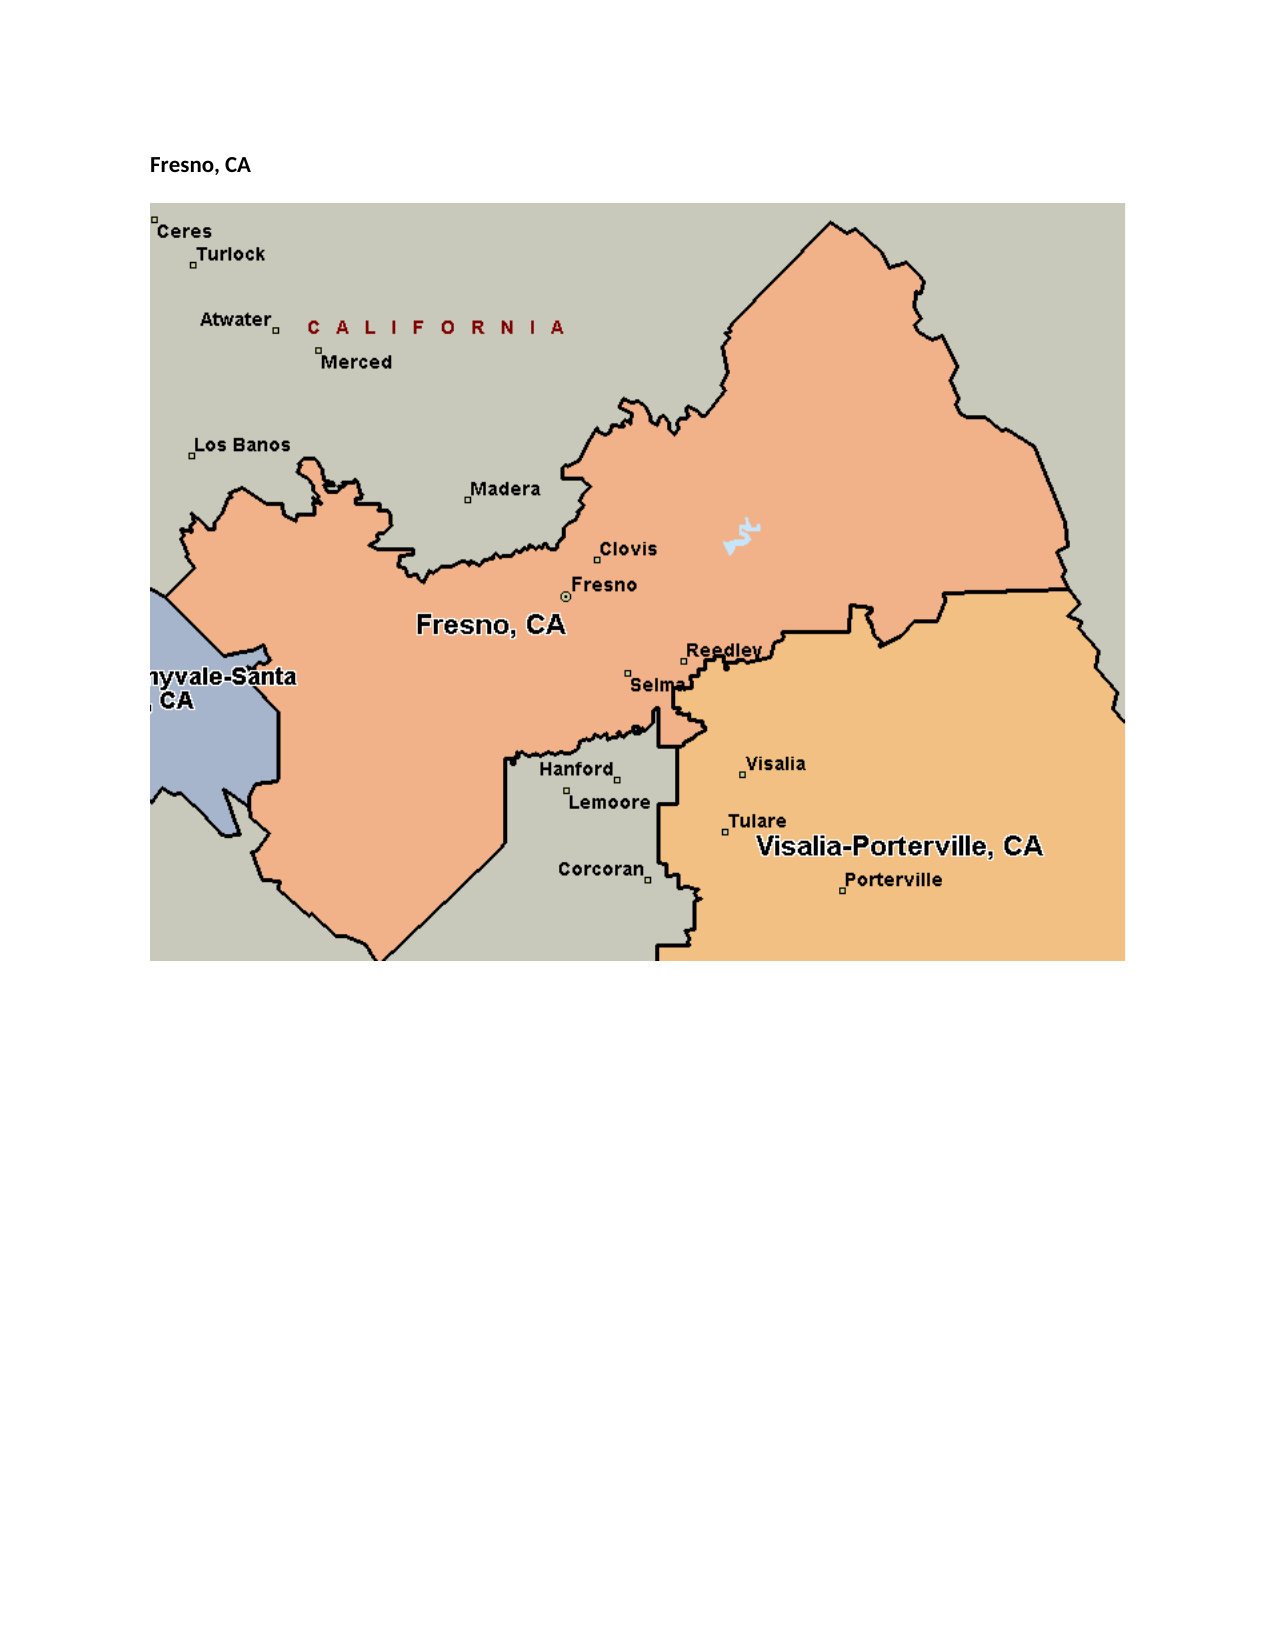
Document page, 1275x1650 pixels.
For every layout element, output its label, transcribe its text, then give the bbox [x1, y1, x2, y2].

picture [150, 203, 1125, 961]
text Fresno, CA [150, 150, 1125, 178]
